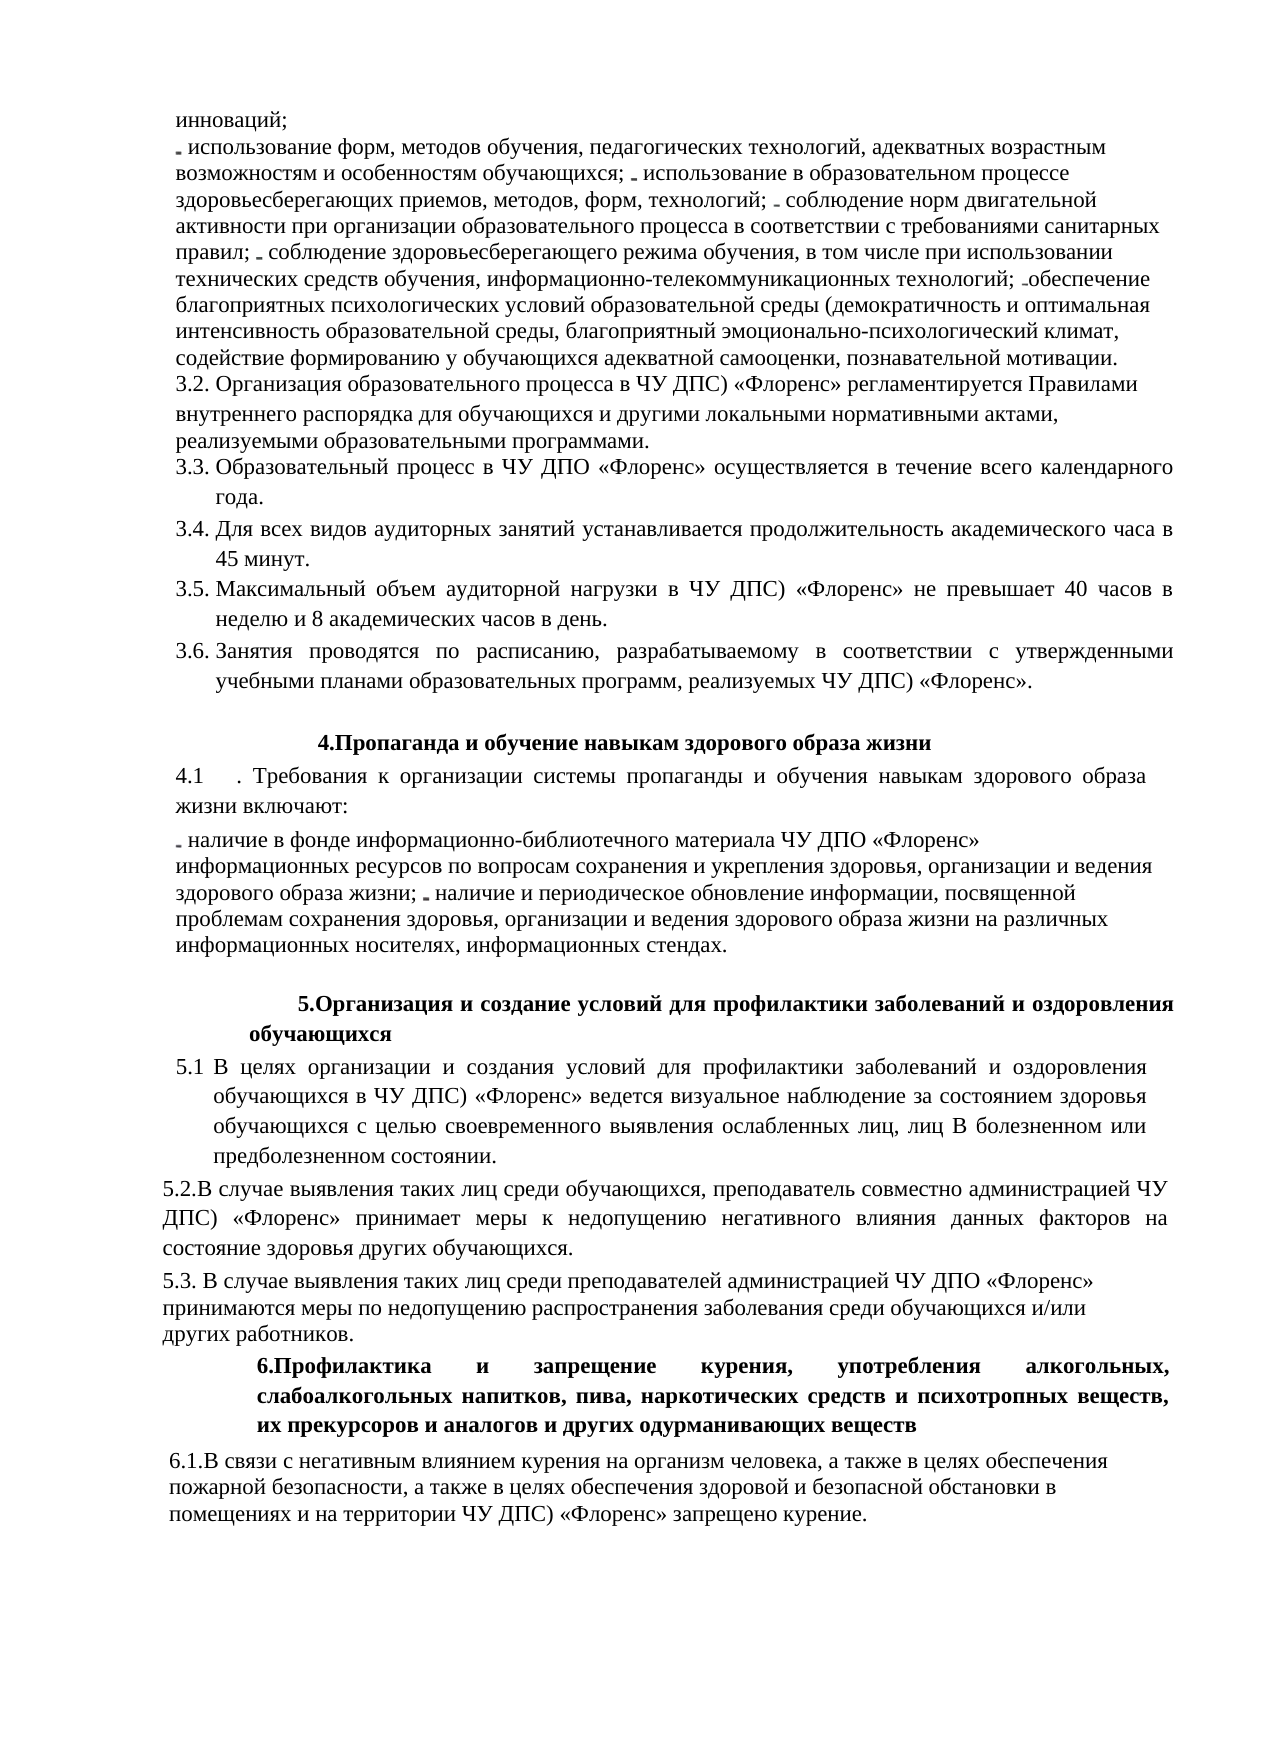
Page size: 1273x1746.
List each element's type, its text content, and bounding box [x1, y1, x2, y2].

text 6.Профилактика и запрещение курения, употребления алкогольных, слабоалкогольных напитков, пива, наркотических средств и психотропных веществ, их прекурсоров и аналогов и других одурманивающих веществ [257, 1352, 1170, 1438]
text 5.Организация и создание условий для профилактики заболеваний и оздоровления обучающихся [249, 991, 1175, 1047]
text использование форм, методов обучения, педагогических технологий, адекватных возрастным возможностям и особенностям обучающихся; использование в образовательном процессе здоровьесберегающих приемов, методов, форм, технологий; соблюдение норм двигательной активности при организации образовательного процесса в соответствии с требованиями санитарных правил; соблюдение здоровьесберегающего режима обучения, в том числе при использовании технических средств обучения, информационно-телекоммуникационных технологий; обеспечение благоприятных психологических условий образовательной среды (демократичность и оптимальная интенсивность образовательной среды, благоприятный эмоционально-психологический климат, содействие формированию у обучающихся адекватной самооценки, познавательной мотивации. [175, 133, 1187, 370]
list . Требования к организации системы пропаганды и обучения навыкам здорового образа жизни включают: [175, 763, 1148, 819]
text 5.3. В случае выявления таких лиц среди преподавателей администрацией ЧУ ДПО «Флоренс» принимаются меры по недопущению распространения заболевания среди обучающихся и/или других работников. [162, 1267, 1139, 1346]
text 6.1.В связи с негативным влиянием курения на организм человека, а также в целях обеспечения пожарной безопасности, а также в целях обеспечения здоровой и безопасной обстановки в помещениях и на территории ЧУ ДПС) «Флоренс» запрещено курение. [169, 1447, 1167, 1526]
text 4.Пропаганда и обучение навыкам здорового образа жизни [249, 729, 1175, 756]
list Максимальный объем аудиторной нагрузки в ЧУ ДПС) «Флоренс» не превышает 40 часов в неделю и 8 академических часов в день. [175, 575, 1175, 631]
list Образовательный процесс в ЧУ ДПО «Флоренс» осуществляется в течение всего календарного года. [175, 453, 1175, 509]
text 5.2.В случае выявления таких лиц среди обучающихся, преподаватель совместно администрацией ЧУ ДПС) «Флоренс» принимает меры к недопущению негативного влияния данных факторов на состояние здоровья других обучающихся. [162, 1174, 1170, 1260]
list Занятия проводятся по расписанию, разрабатываемому в соответствии с утвержденными учебными планами образовательных программ, реализуемых ЧУ ДПС) «Флоренс». [175, 638, 1175, 694]
list В целях организации и создания условий для профилактики заболеваний и оздоровления обучающихся в ЧУ ДПС) «Флоренс» ведется визуальное наблюдение за состоянием здоровья обучающихся с целью своевременного выявления ослабленных лиц, лиц В болезненном или предболезненном состоянии. [176, 1053, 1148, 1168]
text внутреннего распорядка для обучающихся и другими локальными нормативными актами, реализуемыми образовательными программами. [175, 400, 1175, 453]
list Для всех видов аудиторных занятий устанавливается продолжительность академического часа в 45 минут. [175, 515, 1175, 571]
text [175, 107, 1131, 133]
list Организация образовательного процесса в ЧУ ДПС) «Флоренс» регламентируется Правилами [175, 370, 1175, 396]
text наличие в фонде информационно-библиотечного материала ЧУ ДПО «Флоренс» информационных ресурсов по вопросам сохранения и укрепления здоровья, организации и ведения здорового образа жизни; наличие и периодическое обновление информации, посвященной проблемам сохранения здоровья, организации и ведения здорового образа жизни на различных информационных носителях, информационных стендах. [175, 826, 1156, 958]
